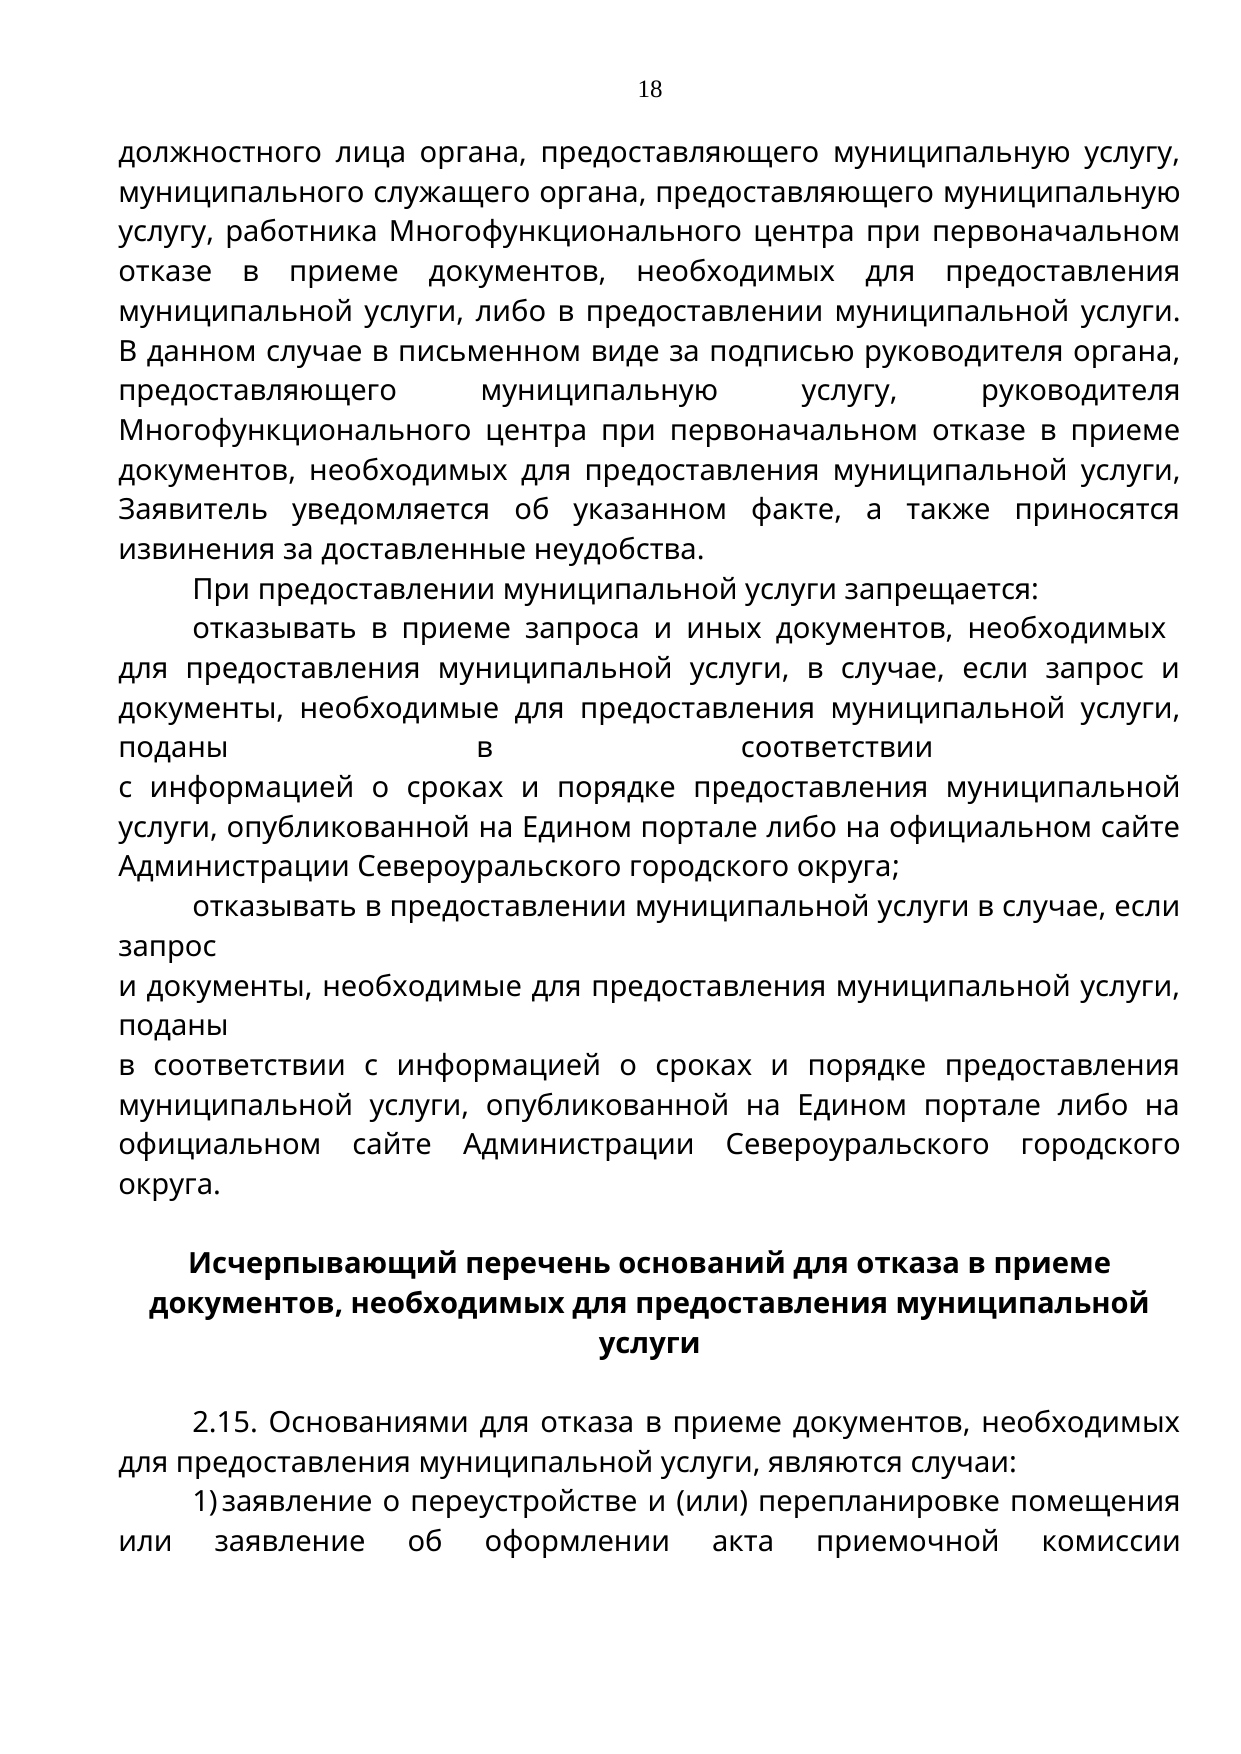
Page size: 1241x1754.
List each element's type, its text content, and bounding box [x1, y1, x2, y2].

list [118, 1481, 1181, 1560]
text Исчерпывающий перечень оснований для отказа в приеме документов, необходимых для предоставления муниципальной услуги [118, 1243, 1181, 1362]
text отказывать в предоставлении муниципальной услуги в случае, если запрос и документы, необходимые для предоставления муниципальной услуги, поданы в соответствии с информацией о сроках и порядке предоставления муниципальной услуги, опубликованной на Едином портале либо на официальном сайте Администрации Североуральского городского округа. [118, 885, 1181, 1203]
text отказывать в приеме запроса и иных документов, необходимых для предоставления муниципальной услуги, в случае, если запрос и документы, необходимые для предоставления муниципальной услуги, поданы в соответствии с информацией о сроках и порядке предоставления муниципальной услуги, опубликованной на Едином портале либо на официальном сайте Администрации Североуральского городского округа; [118, 608, 1181, 885]
text При предоставлении муниципальной услуги запрещается: [118, 568, 1181, 608]
text 2.15. Основаниями для отказа в приеме документов, необходимых для предоставления муниципальной услуги, являются случаи: [118, 1401, 1181, 1481]
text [118, 131, 1181, 568]
